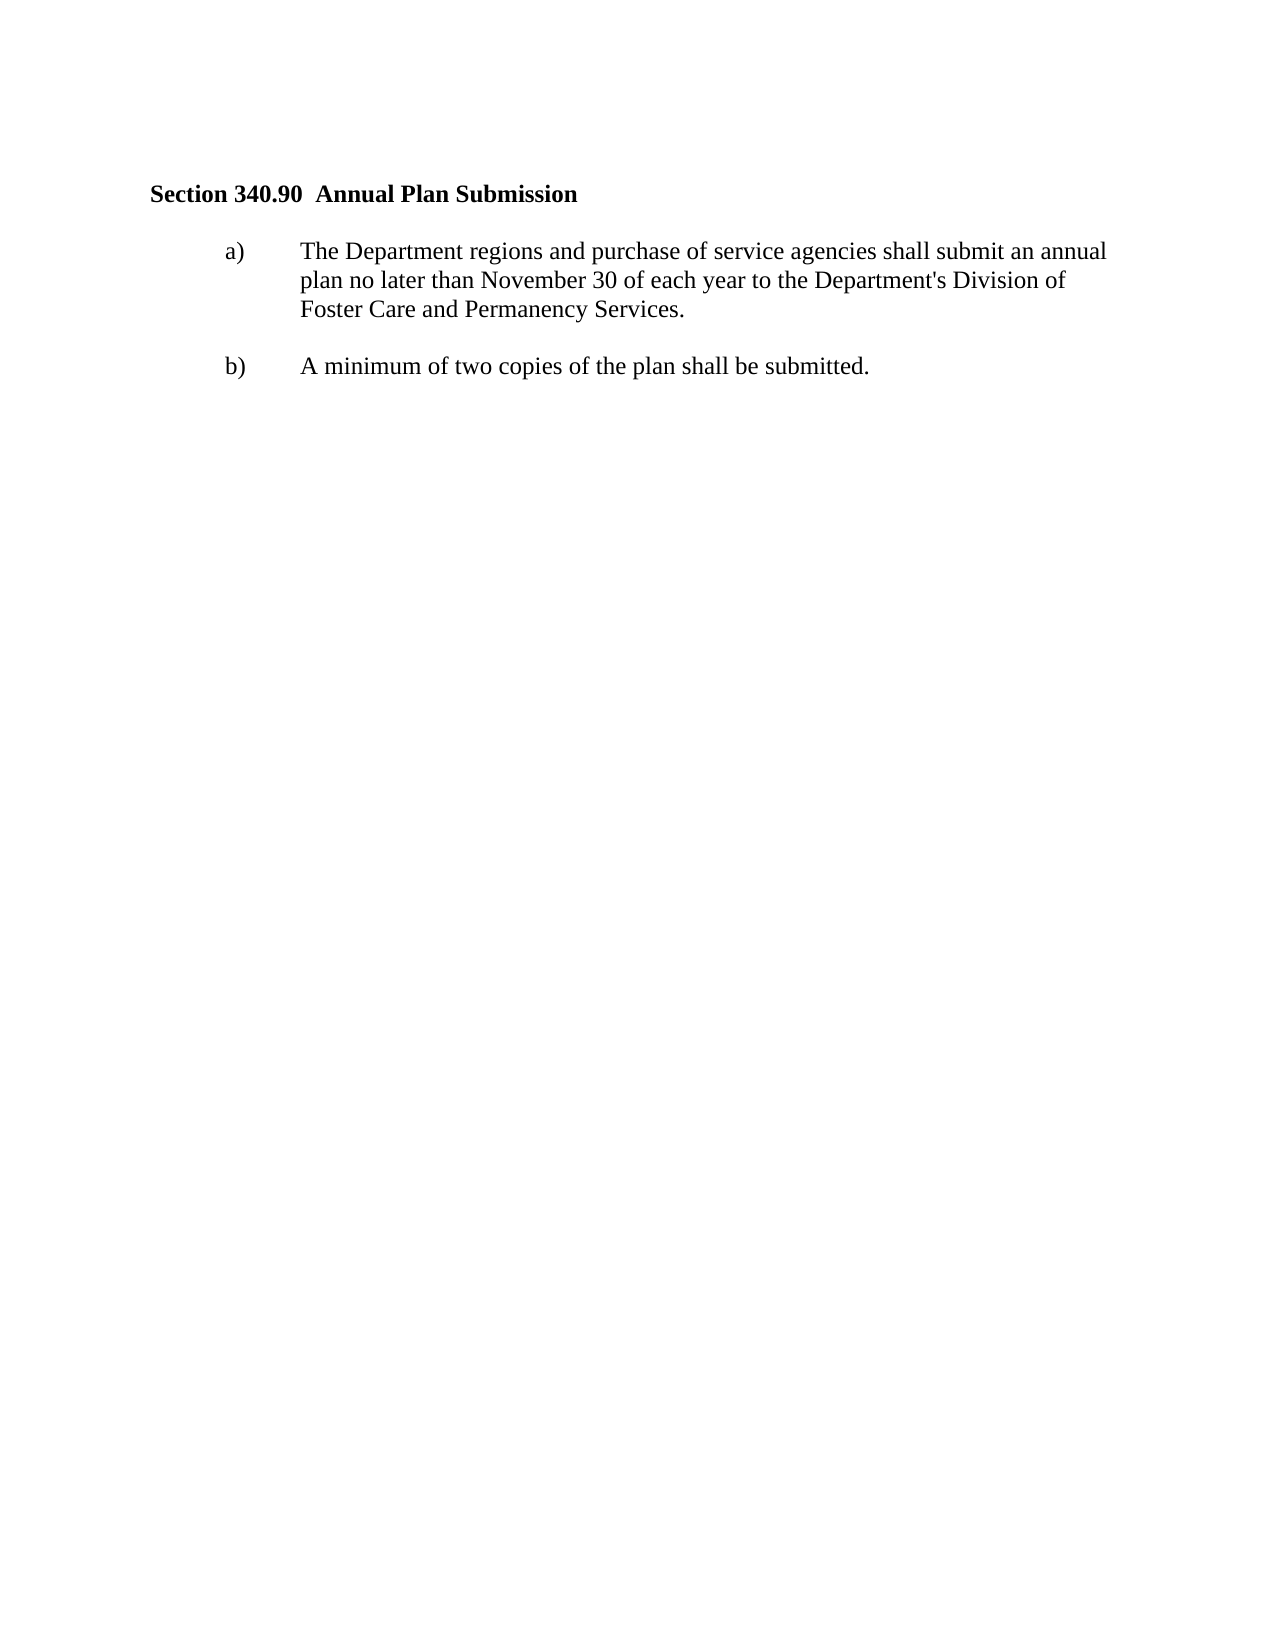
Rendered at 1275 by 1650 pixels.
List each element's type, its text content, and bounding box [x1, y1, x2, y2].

text Section 340.90 Annual Plan Submission [150, 179, 1125, 207]
text a) The Department regions and purchase of service agencies shall submit an annual plan no later than November 30 of each year to the Department's Division of Foster Care and Permanency Services. [225, 236, 1125, 322]
text b) A minimum of two copies of the plan shall be submitted. [225, 351, 1125, 380]
